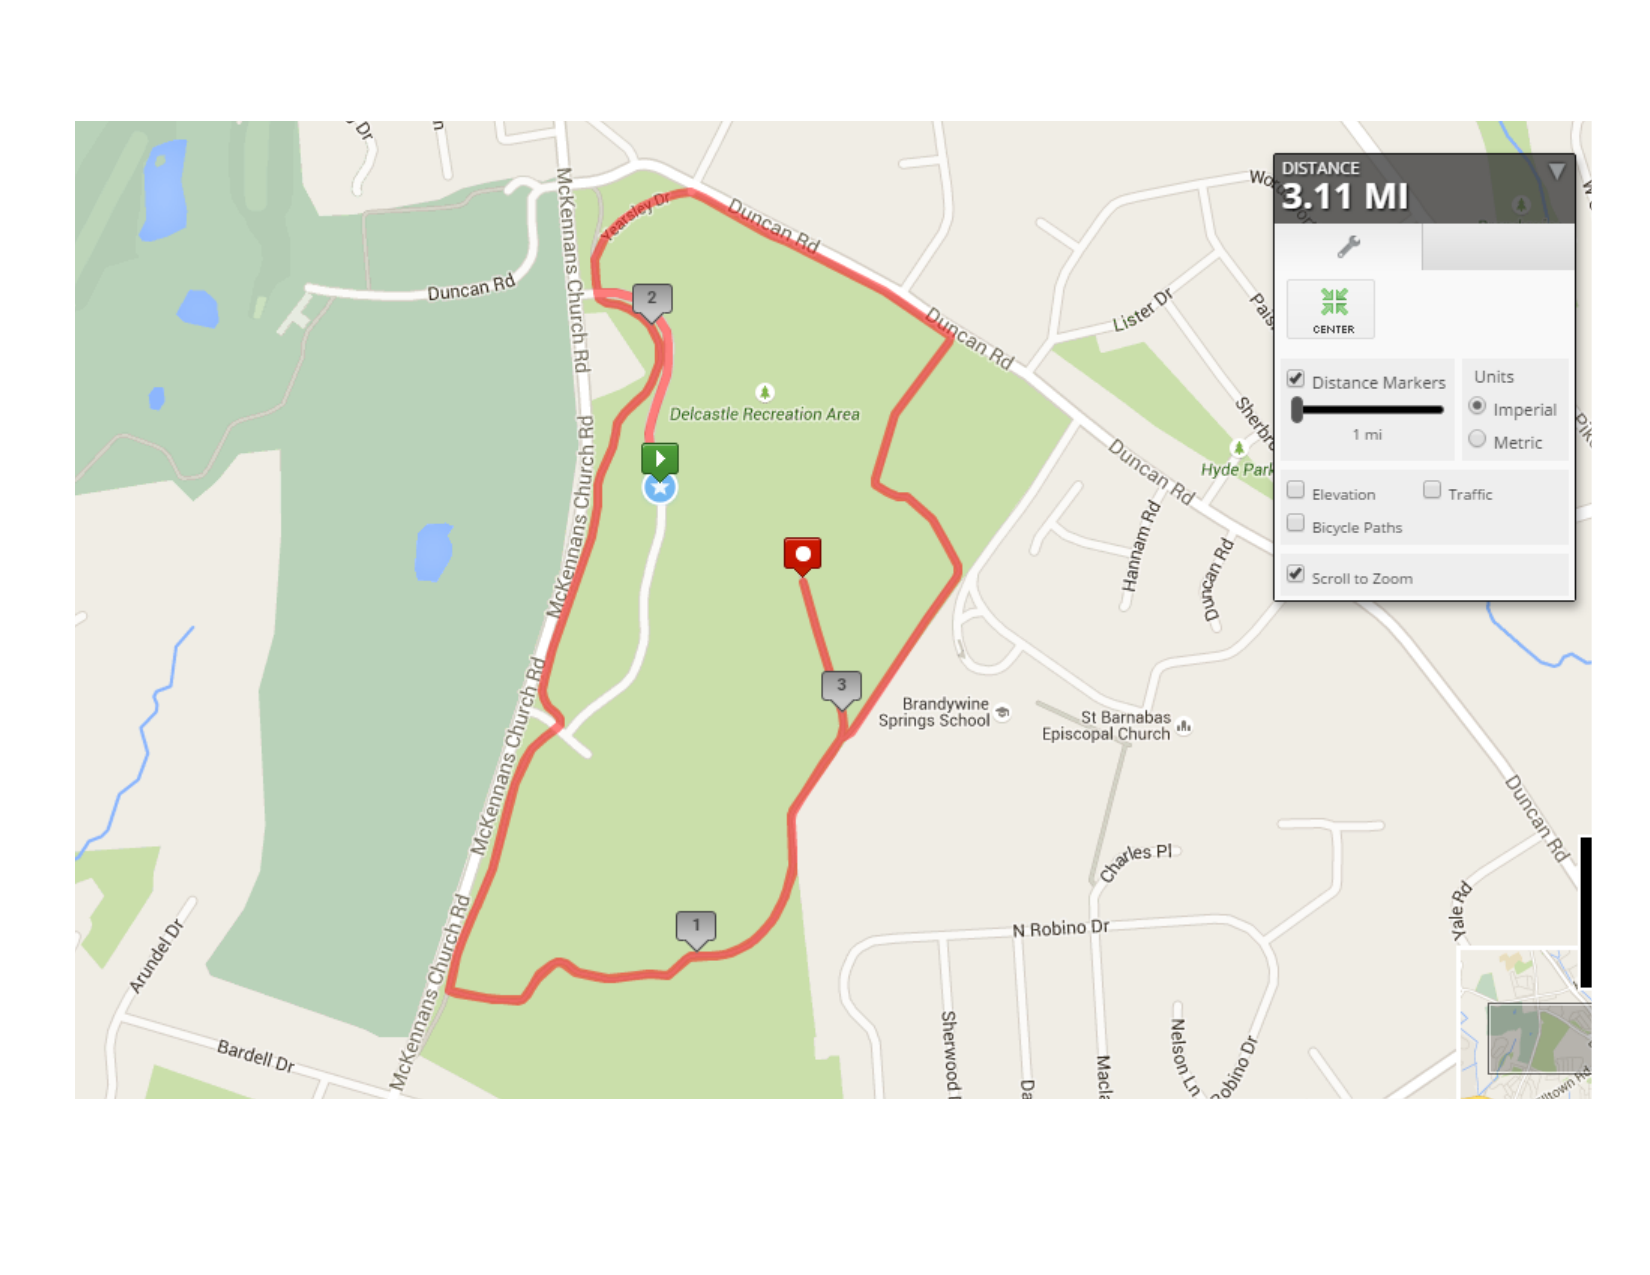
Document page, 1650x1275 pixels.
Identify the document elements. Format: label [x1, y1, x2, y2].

picture [75, 121, 1592, 1099]
